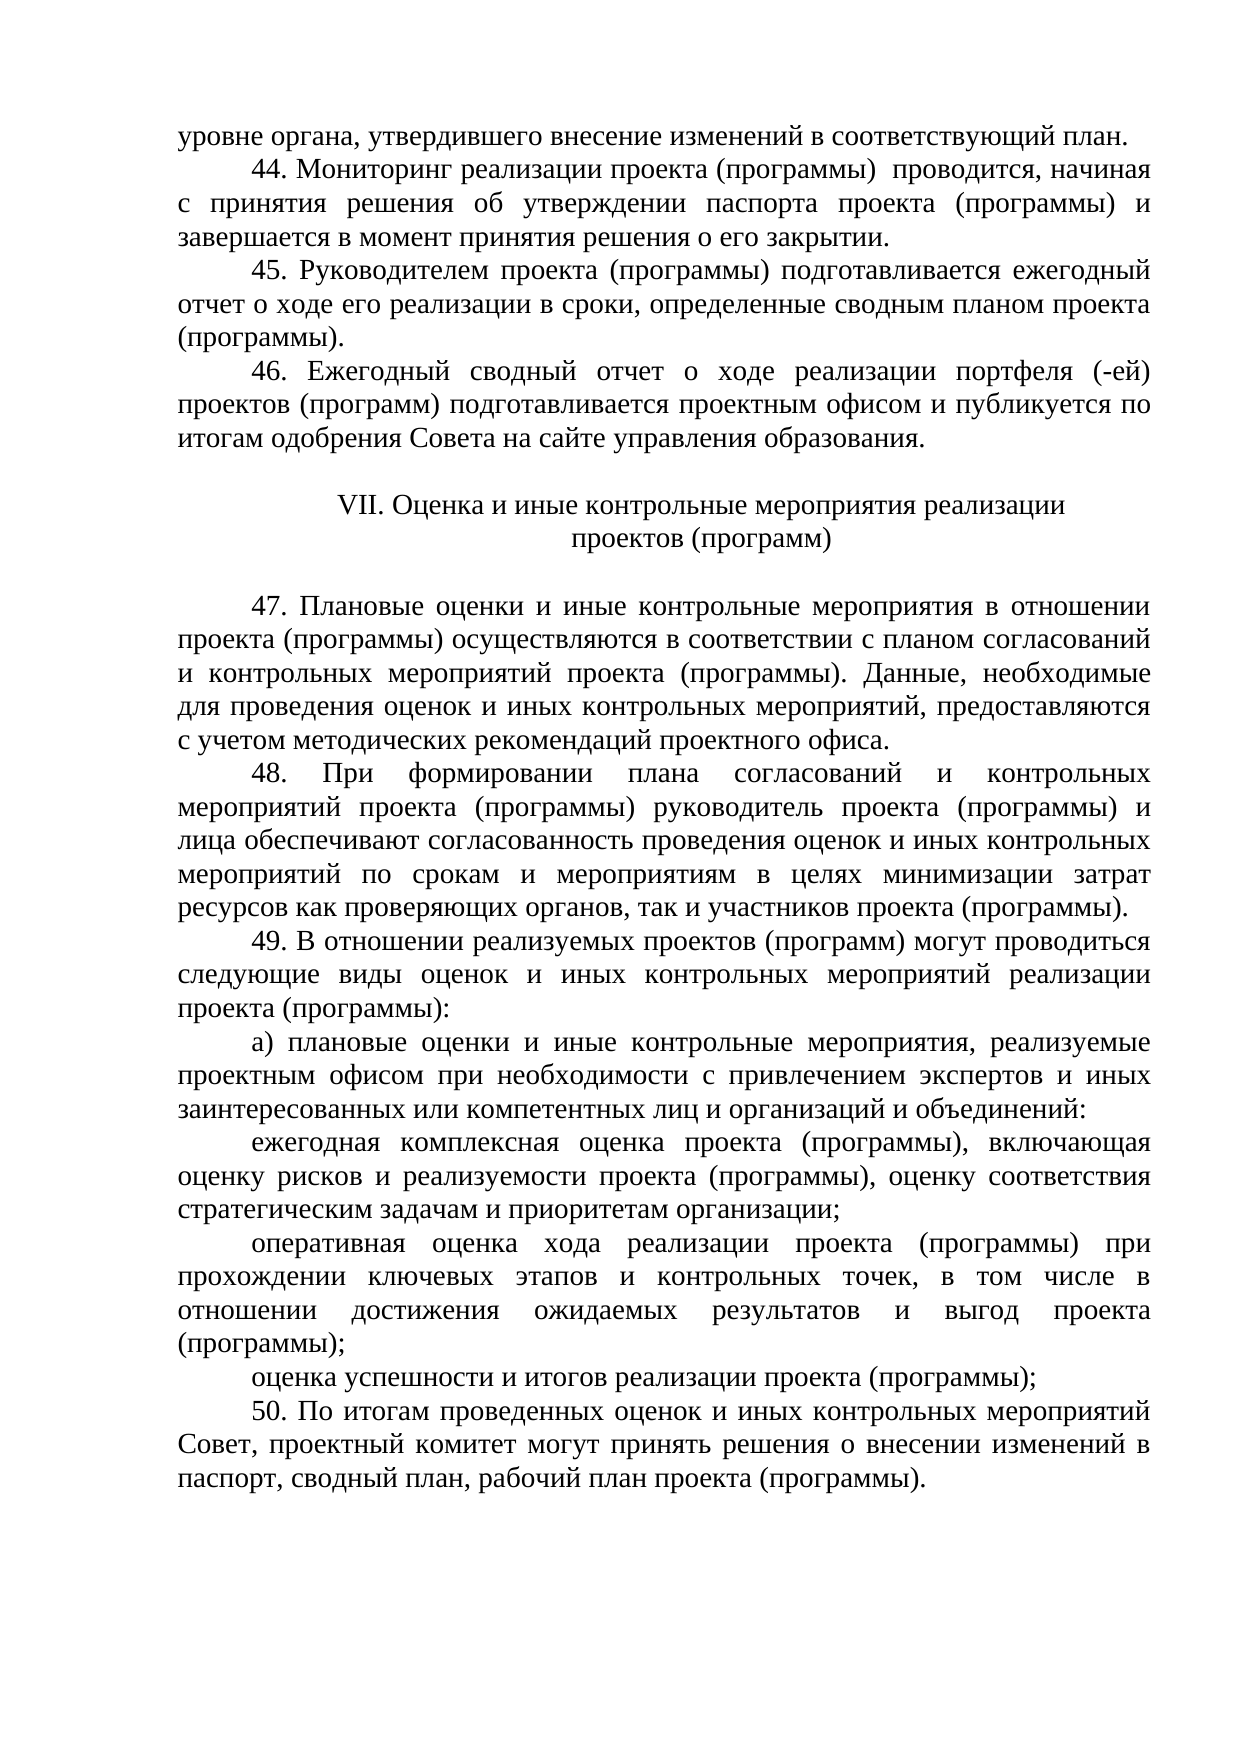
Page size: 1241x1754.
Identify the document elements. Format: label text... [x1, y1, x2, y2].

text 45. Руководителем проекта (программы) подготавливается ежегодный отчет о ходе его реализации в сроки, определенные сводным планом проекта (программы). [177, 252, 1152, 353]
text 49. В отношении реализуемых проектов (программ) могут проводиться следующие виды оценок и иных контрольных мероприятий реализации проекта (программы): [177, 923, 1152, 1024]
text а) плановые оценки и иные контрольные мероприятия, реализуемые проектным офисом при необходимости с привлечением экспертов и иных заинтересованных или компетентных лиц и организаций и объединений: [177, 1024, 1152, 1124]
text ежегодная комплексная оценка проекта (программы), включающая оценку рисков и реализуемости проекта (программы), оценку соответствия стратегическим задачам и приоритетам организации; [177, 1124, 1152, 1225]
text 44. Мониторинг реализации проекта (программы) проводится, начиная с принятия решения об утверждении паспорта проекта (программы) и завершается в момент принятия решения о его закрытии. [177, 152, 1152, 252]
text оценка успешности и итогов реализации проекта (программы); [177, 1359, 1152, 1393]
text 46. Ежегодный сводный отчет о ходе реализации портфеля (-ей) проектов (программ) подготавливается проектным офисом и публикуется по итогам одобрения Совета на сайте управления образования. [177, 353, 1152, 453]
text проектов (программ) [177, 521, 1152, 554]
text VII. Оценка и иные контрольные мероприятия реализации [177, 487, 1152, 521]
text 50. По итогам проведенных оценок и иных контрольных мероприятий Совет, проектный комитет могут принять решения о внесении изменений в паспорт, сводный план, рабочий план проекта (программы). [177, 1393, 1152, 1493]
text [177, 118, 1152, 152]
text оперативная оценка хода реализации проекта (программы) при прохождении ключевых этапов и контрольных точек, в том числе в отношении достижения ожидаемых результатов и выгод проекта (программы); [177, 1225, 1152, 1359]
text 47. Плановые оценки и иные контрольные мероприятия в отношении проекта (программы) осуществляются в соответствии с планом согласований и контрольных мероприятий проекта (программы). Данные, необходимые для проведения оценок и иных контрольных мероприятий, предоставляются с учетом методических рекомендаций проектного офиса. [177, 588, 1152, 755]
text 48. При формировании плана согласований и контрольных мероприятий проекта (программы) руководитель проекта (программы) и лица обеспечивают согласованность проведения оценок и иных контрольных мероприятий по срокам и мероприятиям в целях минимизации затрат ресурсов как проверяющих органов, так и участников проекта (программы). [177, 755, 1152, 923]
